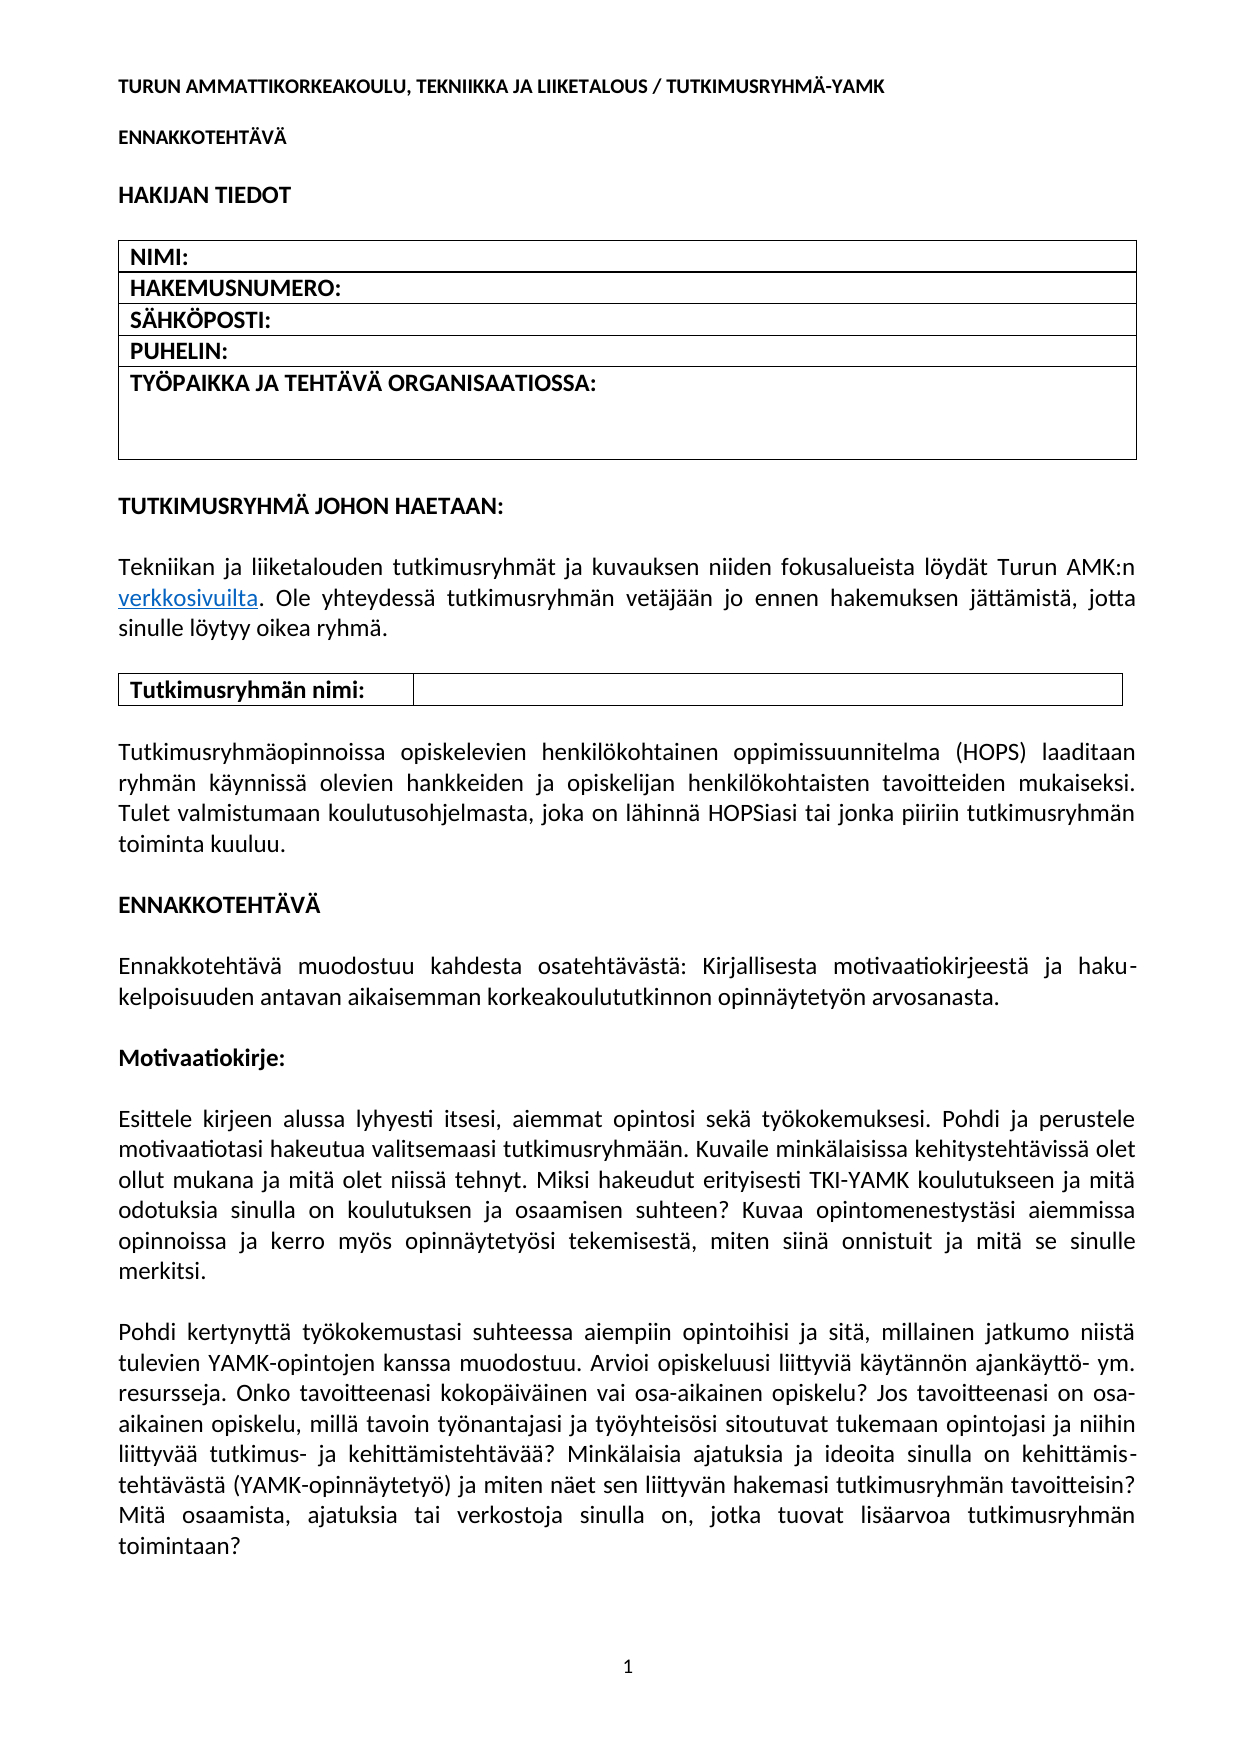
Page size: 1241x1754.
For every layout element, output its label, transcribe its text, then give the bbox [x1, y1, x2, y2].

text TUTKIMUSRYHMÄ JOHON HAETAAN: [118, 490, 1137, 521]
table_cell PUHELIN: [119, 336, 1136, 366]
text HAKIJAN TIEDOT [118, 179, 1137, 209]
text Esittele kirjeen alussa lyhyesti itsesi, aiemmat opintosi sekä työkokemuksesi. Pohdi ja perustele motivaatiotasi hakeutua valitsemaasi tutkimusryhmään. Kuvaile minkälaisissa kehitystehtävissä olet ollut mukana ja mitä olet niissä tehnyt. Miksi hakeudut erityisesti TKI-YAMK koulutukseen ja mitä odotuksia sinulla on koulutuksen ja osaamisen suhteen? Kuvaa opintomenestystäsi aiemmissa opinnoissa ja kerro myös opinnäytetyösi tekemisestä, miten siinä onnistuit ja mitä se sinulle merkitsi. [118, 1103, 1137, 1286]
table_header Tutkimusryhmän nimi: [119, 674, 413, 705]
text ENNAKKOTEHTÄVÄ [118, 889, 1137, 919]
table_header NIMI: [119, 241, 1136, 271]
table_header [414, 674, 1122, 705]
text Motivaatiokirje: [118, 1042, 1137, 1072]
table_cell TYÖPAIKKA JA TEHTÄVÄ ORGANISAATIOSSA: [119, 367, 1136, 459]
text Ennakkotehtävä muodostuu kahdesta osatehtävästä: Kirjallisesta motivaatiokirjeestä ja hakukelpoisuuden antavan aikaisemman korkeakoulututkinnon opinnäytetyön arvosanasta. [118, 950, 1137, 1011]
text Pohdi kertynyttä työkokemustasi suhteessa aiempiin opintoihisi ja sitä, millainen jatkumo niistä tulevien YAMK-opintojen kanssa muodostuu. Arvioi opiskeluusi liittyviä käytännön ajankäyttö- ym. resursseja. Onko tavoitteenasi kokopäiväinen vai osa-aikainen opiskelu? Jos tavoitteenasi on osa-aikainen opiskelu, millä tavoin työnantajasi ja työyhteisösi sitoutuvat tukemaan opintojasi ja niihin liittyvää tutkimus- ja kehittämistehtävää? Minkälaisia ajatuksia ja ideoita sinulla on kehittämistehtävästä (YAMK-opinnäytetyö) ja miten näet sen liittyvän hakemasi tutkimusryhmän tavoitteisin? Mitä osaamista, ajatuksia tai verkostoja sinulla on, jotka tuovat lisäarvoa tutkimusryhmän toimintaan? [118, 1316, 1137, 1561]
text Tutkimusryhmäopinnoissa opiskelevien henkilökohtainen oppimissuunnitelma (HOPS) laaditaan ryhmän käynnissä olevien hankkeiden ja opiskelijan henkilökohtaisten tavoitteiden mukaiseksi. Tulet valmistumaan koulutusohjelmasta, joka on lähinnä HOPSiasi tai jonka piiriin tutkimusryhmän toiminta kuuluu. [118, 736, 1137, 858]
table_cell SÄHKÖPOSTI: [119, 304, 1136, 334]
table_cell HAKEMUSNUMERO: [119, 273, 1136, 303]
text Tekniikan ja liiketalouden tutkimusryhmät ja kuvauksen niiden fokusalueista löydät Turun AMK:n verkkosivuilta. Ole yhteydessä tutkimusryhmän vetäjään jo ennen hakemuksen jättämistä, jotta sinulle löytyy oikea ryhmä. [118, 551, 1137, 643]
